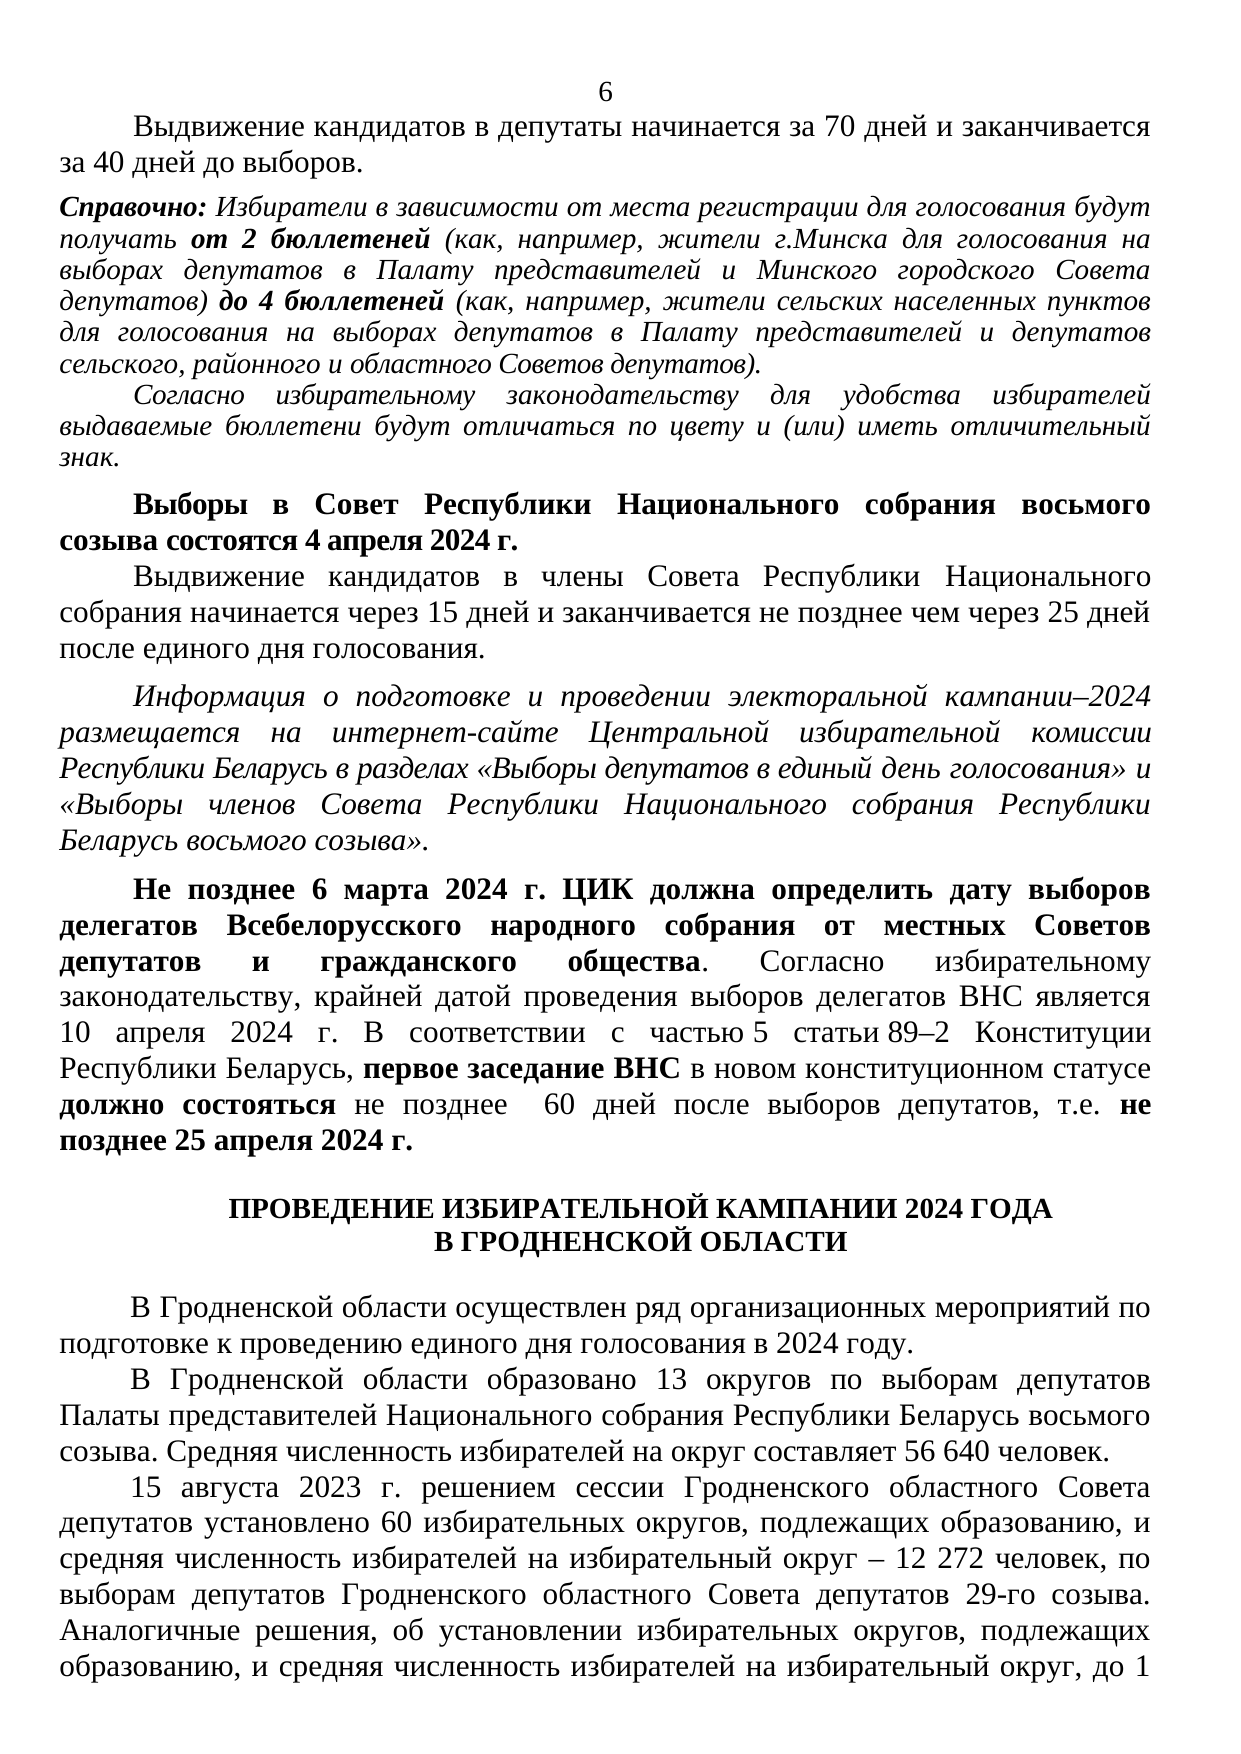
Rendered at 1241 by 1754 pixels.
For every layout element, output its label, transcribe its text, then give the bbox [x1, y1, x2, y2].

text В ГРОДНЕНСКОЙ ОБЛАСТИ [59, 1224, 1152, 1258]
text Выборы в Совет Республики Национального собрания восьмого созыва состоятся 4 апреля 2024 г. [59, 486, 1152, 557]
text ПРОВЕДЕНИЕ ИЗБИРАТЕЛЬНОЙ КАМПАНИИ 2024 ГОДА [59, 1191, 1152, 1224]
text Справочно: Избиратели в зависимости от места регистрации для голосования будут получать от 2 бюллетеней (как, например, жители г.Минска для голосования на выборах депутатов в Палату представителей и Минского городского Совета депутатов) до 4 бюллетеней (как, например, жители сельских населенных пунктов для голосования на выборах депутатов в Палату представителей и депутатов сельского, районного и областного Советов депутатов). [59, 192, 1152, 379]
text Выдвижение кандидатов в члены Совета Республики Национального собрания начинается через 15 дней и заканчивается не позднее чем через 25 дней после единого дня голосования. [59, 557, 1152, 665]
text Информация о подготовке и проведении электоральной кампании–2024 размещается на интернет-сайте Центральной избирательной комиссии Республики Беларусь в разделах «Выборы депутатов в единый день голосования» и «Выборы членов Совета Республики Национального собрания Республики Беларусь восьмого созыва». [59, 678, 1152, 857]
text В Гродненской области образовано 13 округов по выборам депутатов Палаты представителей Национального собрания Республики Беларусь восьмого созыва. Средняя численность избирателей на округ составляет 56 640 человек. [59, 1360, 1152, 1468]
text Не позднее 6 марта 2024 г. ЦИК должна определить дату выборов делегатов Всебелорусского народного собрания от местных Советов депутатов и гражданского общества. Согласно избирательному законодательству, крайней датой проведения выборов делегатов ВНС является 10 апреля 2024 г. В соответствии с частью 5 статьи 89–2 Конституции Республики Беларусь, первое заседание ВНС в новом конституционном статусе должно состояться не позднее 60 дней после выборов депутатов, т.е. не позднее 25 апреля 2024 г. [59, 870, 1152, 1157]
text В Гродненской области осуществлен ряд организационных мероприятий по подготовке к проведению единого дня голосования в 2024 году. [59, 1288, 1152, 1360]
text Выдвижение кандидатов в депутаты начинается за 70 дней и заканчивается за 40 дней до выборов. [59, 107, 1152, 179]
text Согласно избирательному законодательству для удобства избирателей выдаваемые бюллетени будут отличаться по цвету и (или) иметь отличительный знак. [59, 379, 1152, 473]
